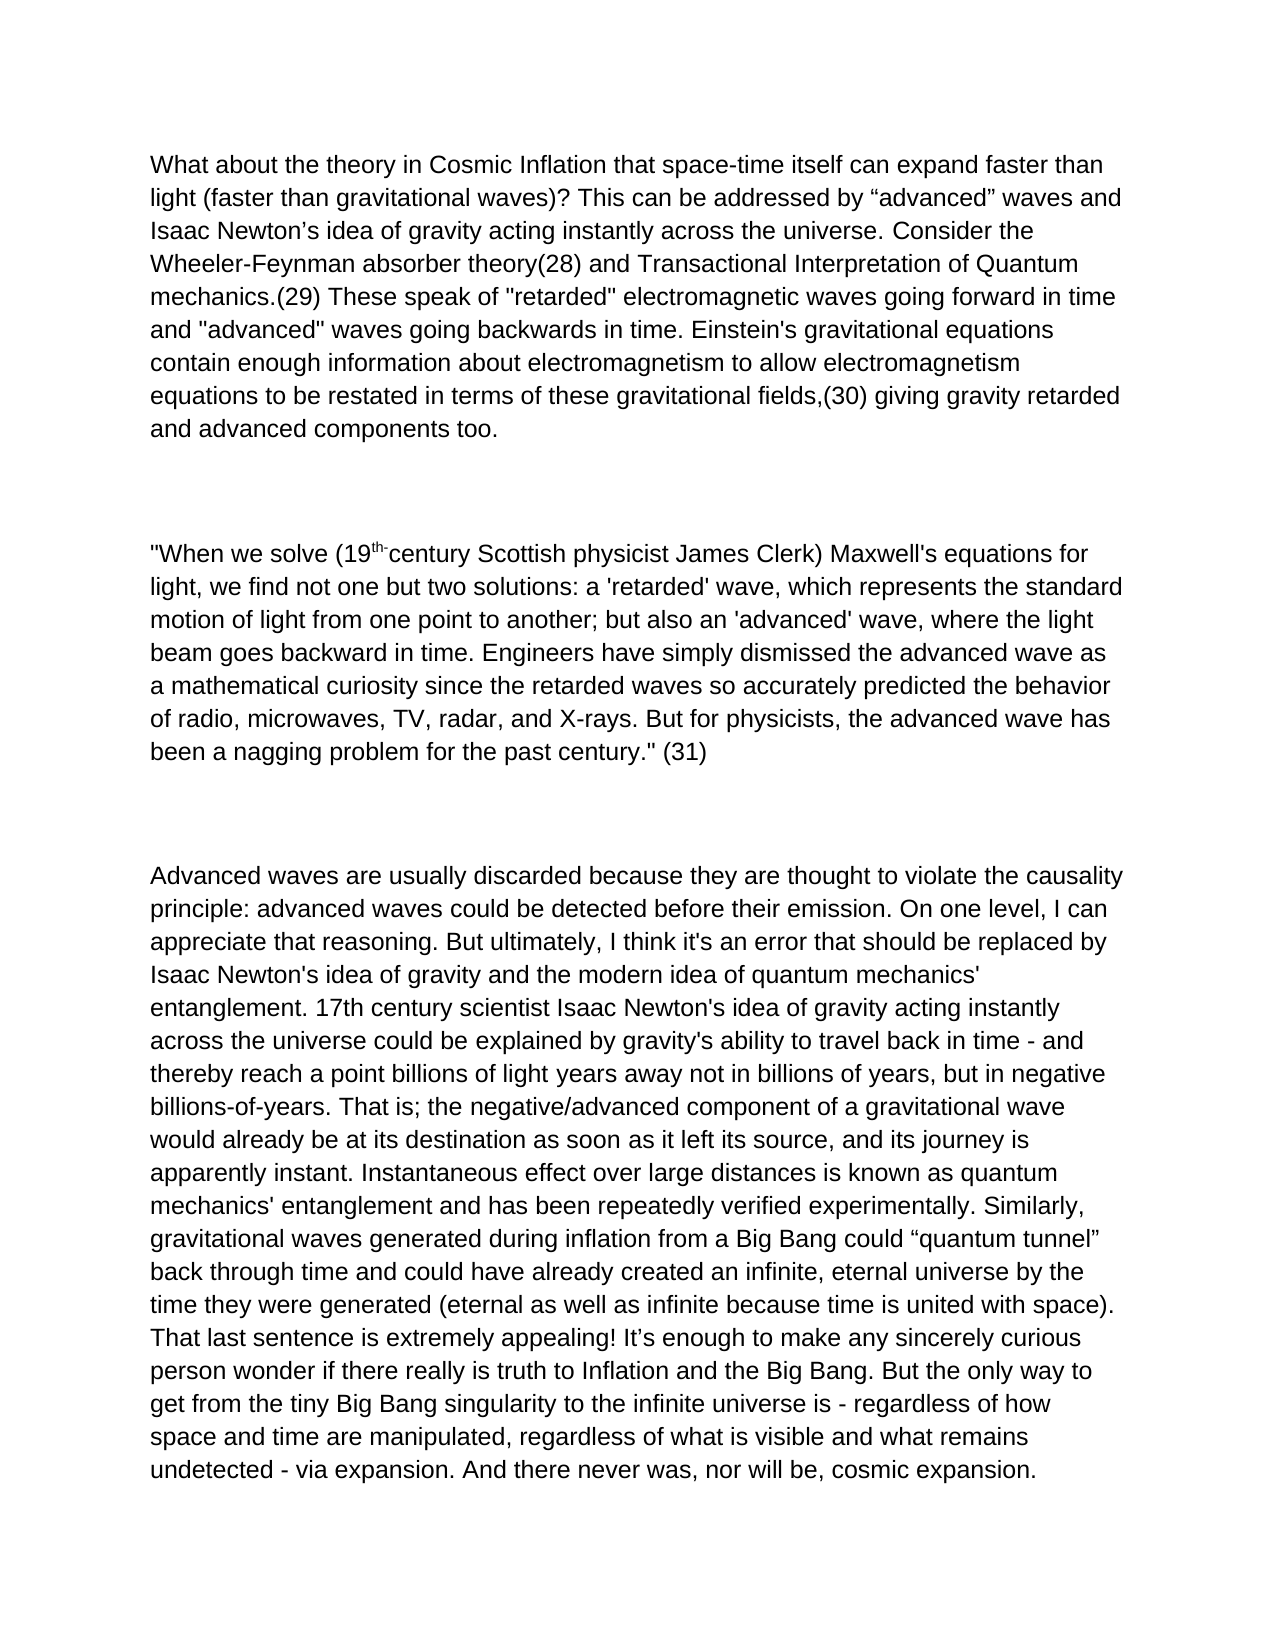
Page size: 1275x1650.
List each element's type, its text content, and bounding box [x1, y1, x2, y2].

text Advanced waves are usually discarded because they are thought to violate the causality principle: advanced waves could be detected before their emission. On one level, I can appreciate that reasoning. But ultimately, I think it's an error that should be replaced by Isaac Newton's idea of gravity and the modern idea of quantum mechanics' entanglement. 17th century scientist Isaac Newton's idea of gravity acting instantly across the universe could be explained by gravity's ability to travel back in time - and thereby reach a point billions of light years away not in billions of years, but in negative billions-of-years. That is; the negative/advanced component of a gravitational wave would already be at its destination as soon as it left its source, and its journey is apparently instant. Instantaneous effect over large distances is known as quantum mechanics' entanglement and has been repeatedly verified experimentally. Similarly, gravitational waves generated during inflation from a Big Bang could “quantum tunnel” back through time and could have already created an infinite, eternal universe by the time they were generated (eternal as well as infinite because time is united with space). That last sentence is extremely appealing! It’s enough to make any sincerely curious person wonder if there really is truth to Inflation and the Big Bang. But the only way to get from the tiny Big Bang singularity to the infinite universe is - regardless of how space and time are manipulated, regardless of what is visible and what remains undetected - via expansion. And there never was, nor will be, cosmic expansion. [150, 861, 1125, 1484]
text What about the theory in Cosmic Inflation that space-time itself can expand faster than light (faster than gravitational waves)? This can be addressed by “advanced” waves and Isaac Newton’s idea of gravity acting instantly across the universe. Consider the Wheeler-Feynman absorber theory(28) and Transactional Interpretation of Quantum mechanics.(29) These speak of "retarded" electromagnetic waves going forward in time and "advanced" waves going backwards in time. Einstein's gravitational equations contain enough information about electromagnetism to allow electromagnetism equations to be restated in terms of these gravitational fields,(30) giving gravity retarded and advanced components too. [150, 150, 1125, 443]
text "When we solve (19th-century Scottish physicist James Clerk) Maxwell's equations for light, we find not one but two solutions: a 'retarded' wave, which represents the standard motion of light from one point to another; but also an 'advanced' wave, where the light beam goes backward in time. Engineers have simply dismissed the advanced wave as a mathematical curiosity since the retarded waves so accurately predicted the behavior of radio, microwaves, TV, radar, and X-rays. But for physicists, the advanced wave has been a nagging problem for the past century." (31) [150, 538, 1125, 765]
